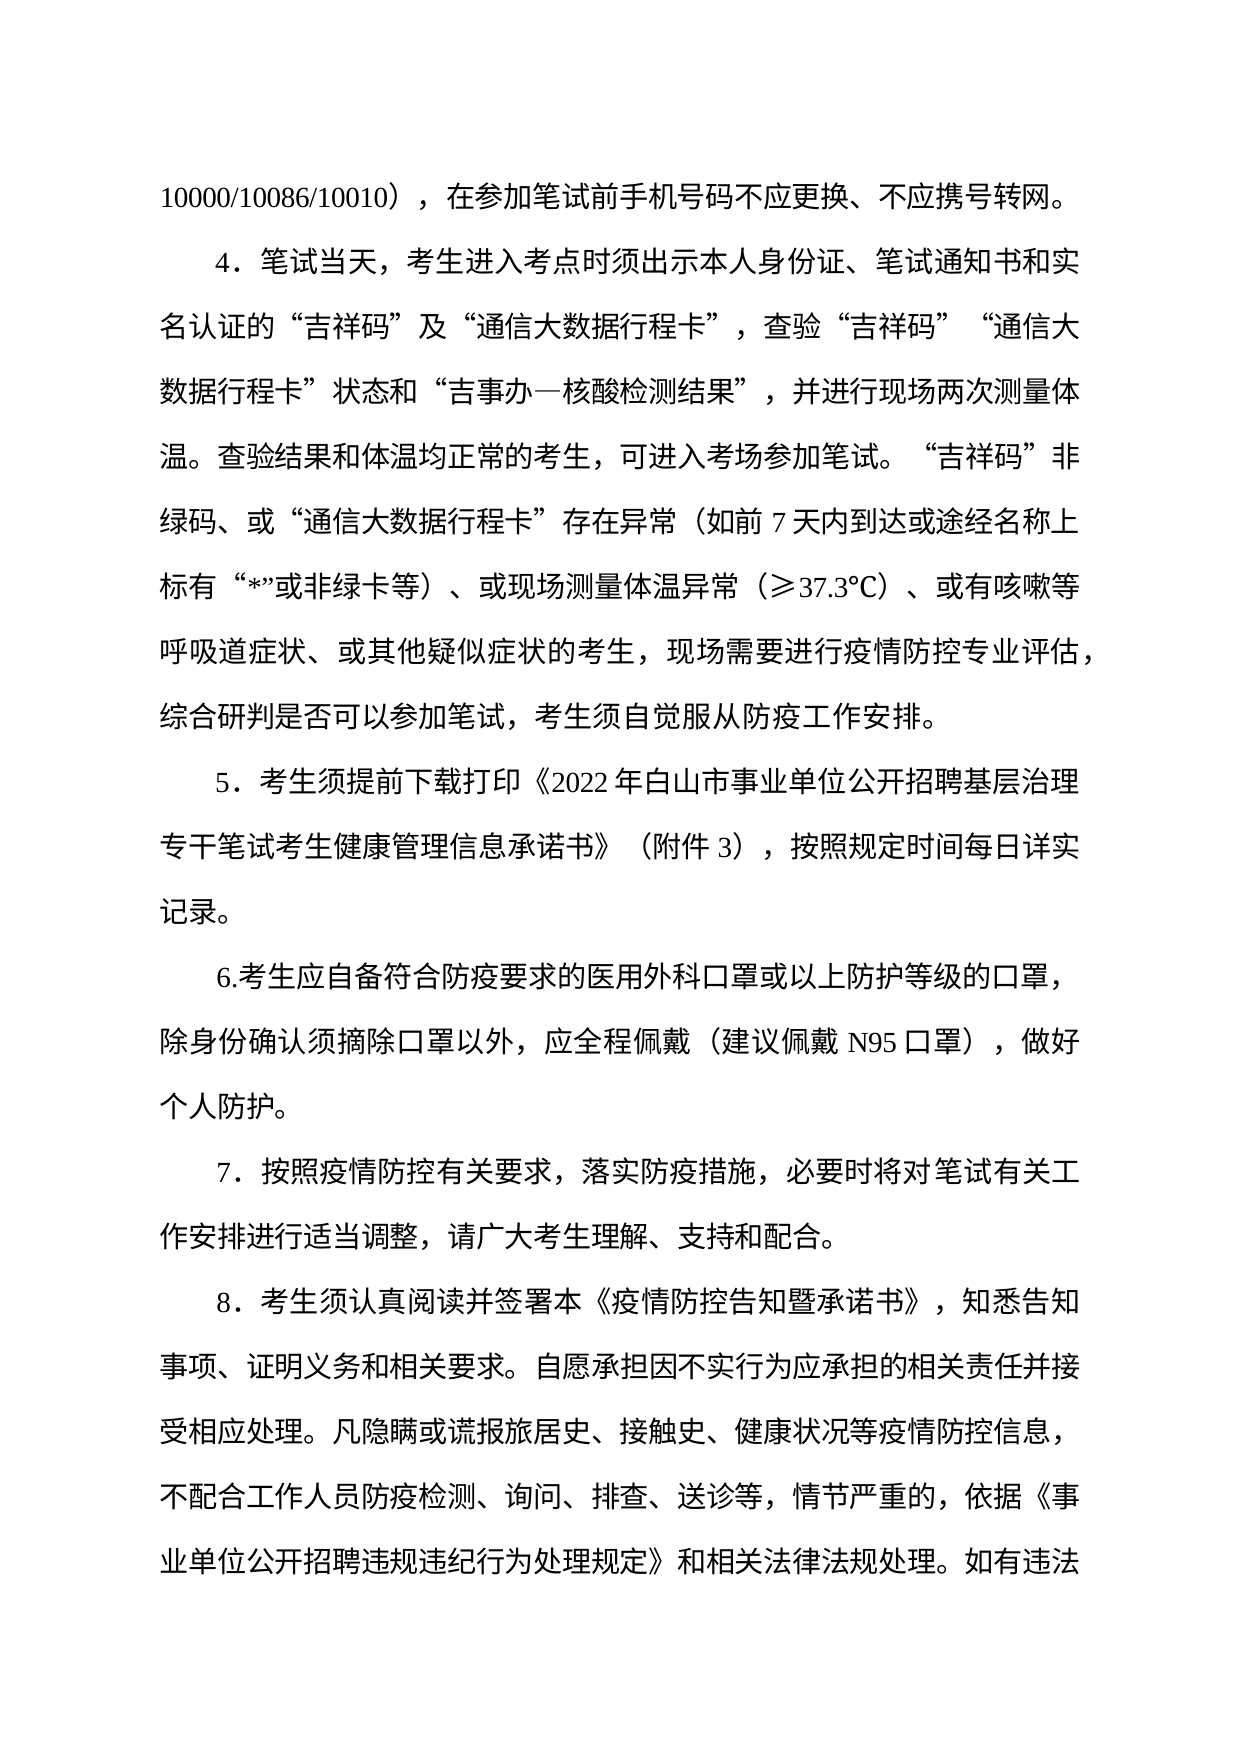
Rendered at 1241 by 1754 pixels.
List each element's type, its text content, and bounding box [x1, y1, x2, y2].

text 4．笔试当天，考生进入考点时须出示本人身份证、笔试通知书和实名认证的“吉祥码”及“通信大数据行程卡”，查验“吉祥码”“通信大数据行程卡”状态和“吉事办—核酸检测结果”，并进行现场两次测量体温。查验结果和体温均正常的考生，可进入考场参加笔试。“吉祥码”非绿码、或“通信大数据行程卡”存在异常（如前7天内到达或途经名称上标有“*”或非绿卡等）、或现场测量体温异常（≥37.3℃）、或有咳嗽等呼吸道症状、或其他疑似症状的考生，现场需要进行疫情防控专业评估，综合研判是否可以参加笔试，考生须自觉服从防疫工作安排。 [159, 227, 1081, 747]
text 7．按照疫情防控有关要求，落实防疫措施，必要时将对笔试有关工作安排进行适当调整，请广大考生理解、支持和配合。 [159, 1137, 1081, 1267]
text 5．考生须提前下载打印《2022年白山市事业单位公开招聘基层治理专干笔试考生健康管理信息承诺书》（附件3），按照规定时间每日详实记录。 [159, 747, 1081, 942]
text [159, 1267, 1081, 1592]
text 6.考生应自备符合防疫要求的医用外科口罩或以上防护等级的口罩，除身份确认须摘除口罩以外，应全程佩戴（建议佩戴N95口罩），做好个人防护。 [159, 942, 1081, 1137]
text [159, 162, 1081, 227]
